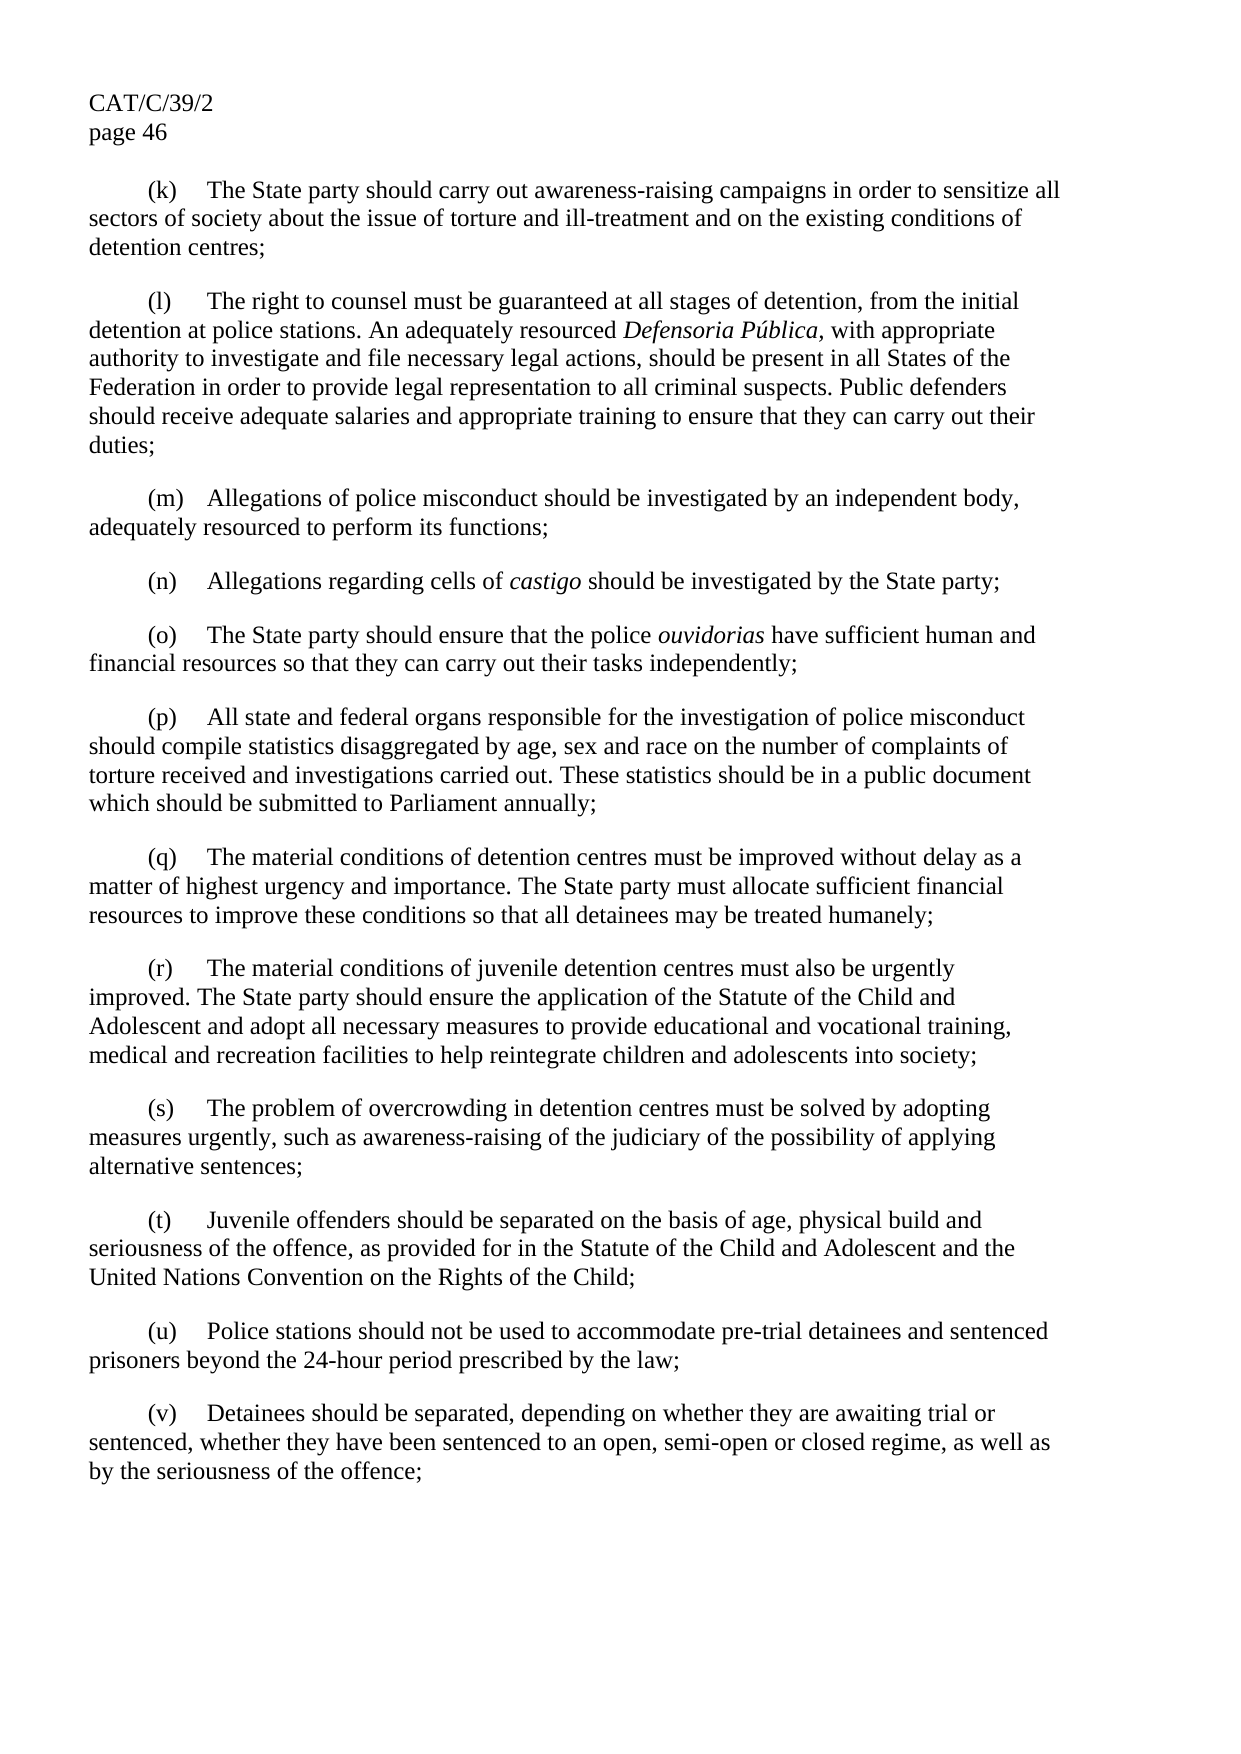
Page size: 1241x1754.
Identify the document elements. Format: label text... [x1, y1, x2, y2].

text (r) The material conditions of juvenile detention centres must also be urgently improved. The State party should ensure the application of the Statute of the Child and Adolescent and adopt all necessary measures to provide educational and vocational training, medical and recreation facilities to help reintegrate children and adolescents into society; [88, 953, 1063, 1068]
text (k) The State party should carry out awareness-raising campaigns in order to sensitize all sectors of society about the issue of torture and ill-treatment and on the existing conditions of detention centres; [88, 175, 1063, 261]
text (s) The problem of overcrowding in detention centres must be solved by adopting measures urgently, such as awareness-raising of the judiciary of the possibility of applying alternative sentences; [88, 1093, 1063, 1180]
text (q) The material conditions of detention centres must be improved without delay as a matter of highest urgency and importance. The State party must allocate sufficient financial resources to improve these conditions so that all detainees may be treated humanely; [88, 842, 1063, 928]
text (o) The State party should ensure that the police ouvidorias have sufficient human and financial resources so that they can carry out their tasks independently; [88, 620, 1063, 677]
text (p) All state and federal organs responsible for the investigation of police misconduct should compile statistics disaggregated by age, sex and race on the number of complaints of torture received and investigations carried out. These statistics should be in a public document which should be submitted to Parliament annually; [88, 702, 1063, 817]
text (m) Allegations of police misconduct should be investigated by an independent body, adequately resourced to perform its functions; [88, 483, 1063, 541]
text (l) The right to counsel must be guaranteed at all stages of detention, from the initial detention at police stations. An adequately resourced Defensoria Pública, with appropriate authority to investigate and file necessary legal actions, should be present in all States of the Federation in order to provide legal representation to all criminal suspects. Public defenders should receive adequate salaries and appropriate training to ensure that they can carry out their duties; [88, 286, 1063, 458]
text (v) Detainees should be separated, depending on whether they are awaiting trial or sentenced, whether they have been sentenced to an open, semi-open or closed regime, as well as by the seriousness of the offence; [88, 1398, 1063, 1485]
text (u) Police stations should not be used to accommodate pre-trial detainees and sentenced prisoners beyond the 24-hour period prescribed by the law; [88, 1316, 1063, 1373]
text (t) Juvenile offenders should be separated on the basis of age, physical build and seriousness of the offence, as provided for in the Statute of the Child and Adolescent and the United Nations Convention on the Rights of the Child; [88, 1205, 1063, 1291]
text (n) Allegations regarding cells of castigo should be investigated by the State party; [88, 566, 1063, 595]
